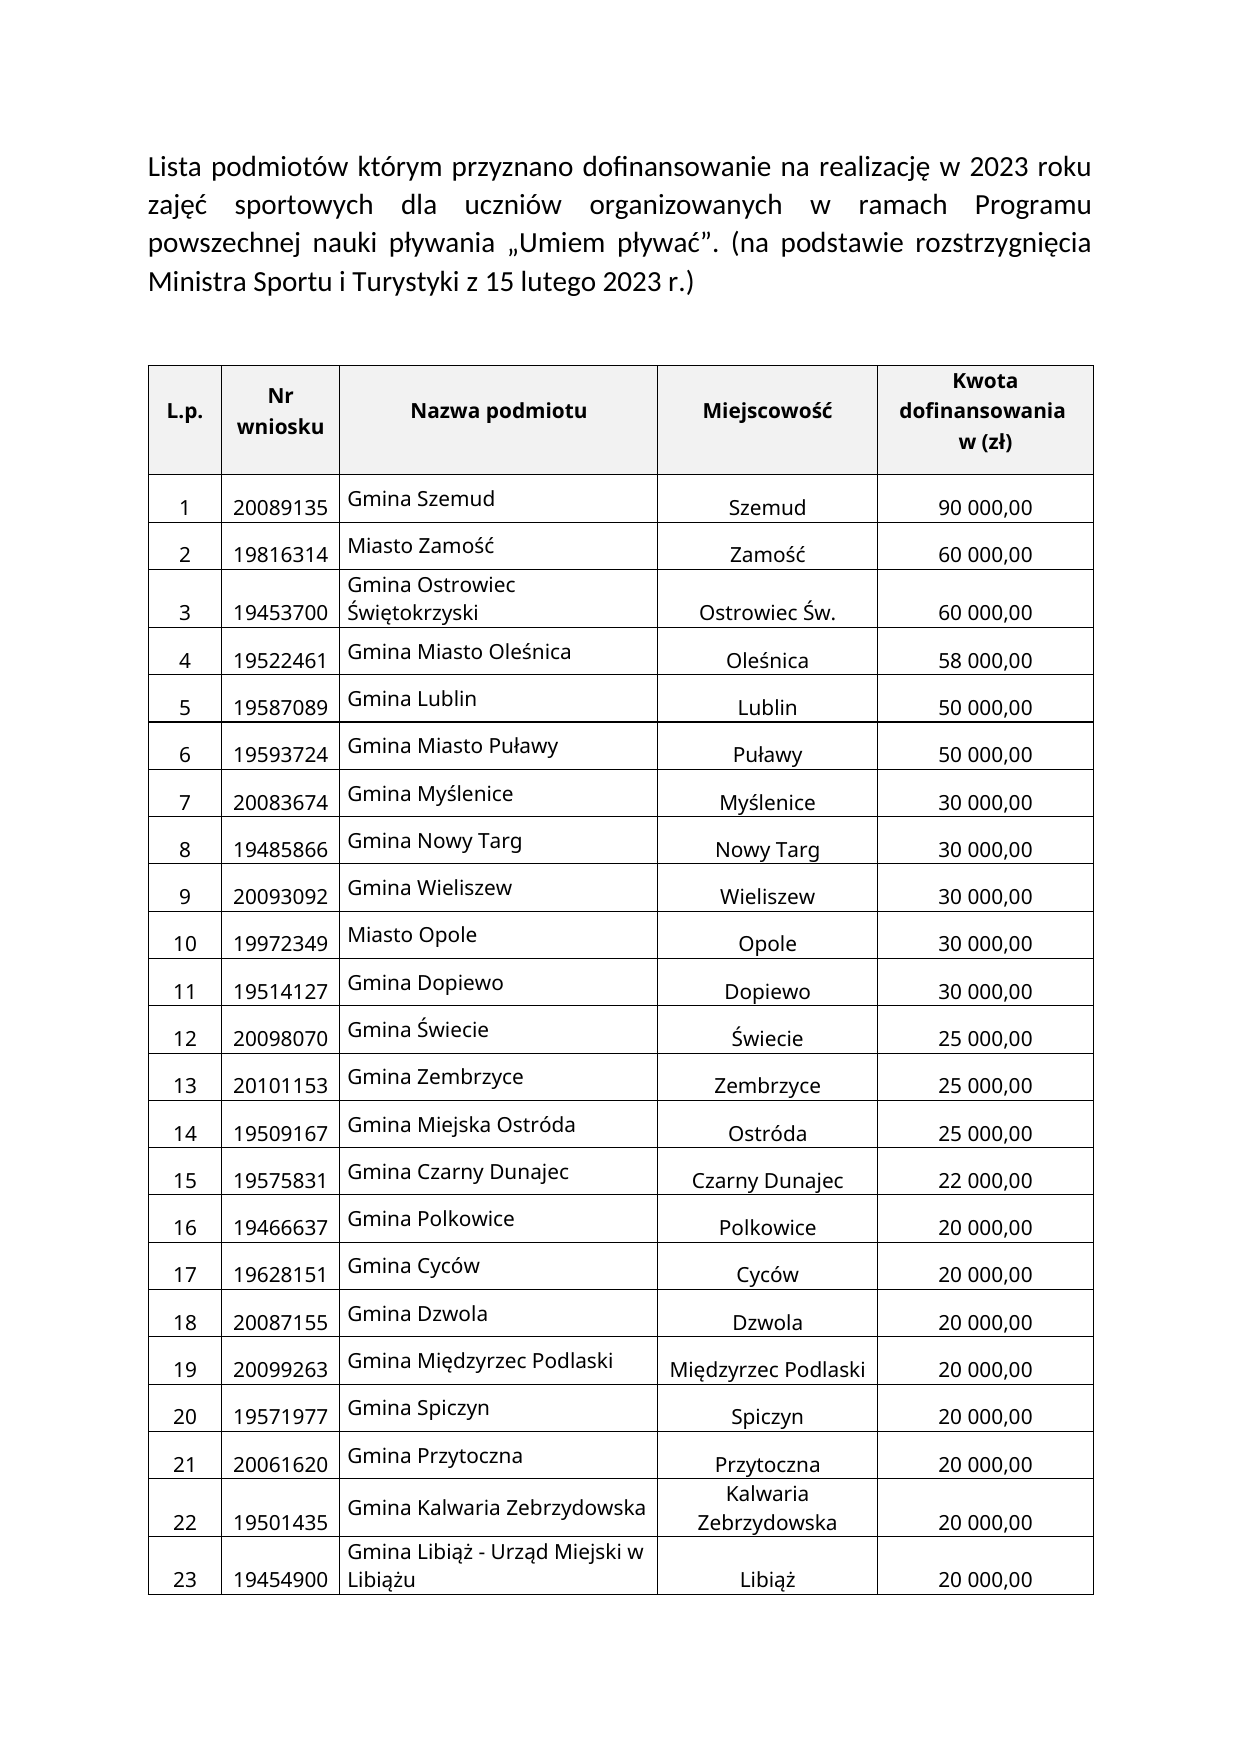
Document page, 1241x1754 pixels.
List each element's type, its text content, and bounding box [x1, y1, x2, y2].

table_cell 20099263 [222, 1337, 339, 1383]
table_cell Zembrzyce [658, 1054, 877, 1100]
table_cell Gmina Ostrowiec Świętokrzyski [340, 570, 657, 627]
table_cell 30 000,00 [878, 770, 1093, 816]
table_cell 10 [149, 912, 221, 958]
table_cell 20083674 [222, 770, 339, 816]
table_cell Gmina Wieliszew [340, 864, 657, 911]
table_cell 19485866 [222, 817, 339, 863]
table_cell 19972349 [222, 912, 339, 958]
table_cell 90 000,00 [878, 475, 1093, 522]
table_cell 9 [149, 864, 221, 911]
table_cell 4 [149, 628, 221, 674]
table_cell 58 000,00 [878, 628, 1093, 674]
text Lista podmiotów którym przyznano dofinansowanie na realizację w 2023 roku zajęć sportowych dla uczniów organizowanych w ramach Programu powszechnej nauki pływania „Umiem pływać”. (na podstawie rozstrzygnięcia Ministra Sportu i Turystyki z 15 lutego 2023 r.) [148, 148, 1093, 298]
table_cell Wieliszew [658, 864, 877, 911]
table_cell 5 [149, 675, 221, 721]
table_cell 20 000,00 [878, 1243, 1093, 1289]
table_cell 30 000,00 [878, 817, 1093, 863]
table_cell Gmina Zembrzyce [340, 1054, 657, 1100]
table_cell 19 [149, 1337, 221, 1383]
table_cell 20 000,00 [878, 1479, 1093, 1536]
table_cell Gmina Lublin [340, 675, 657, 721]
table_header L.p. [149, 366, 221, 474]
table_cell 20089135 [222, 475, 339, 522]
table_cell Gmina Szemud [340, 475, 657, 522]
table_cell Gmina Dopiewo [340, 959, 657, 1005]
table_cell 50 000,00 [878, 675, 1093, 721]
table_cell 20 000,00 [878, 1337, 1093, 1383]
table_cell 19575831 [222, 1148, 339, 1194]
table_cell Czarny Dunajec [658, 1148, 877, 1194]
table_cell Gmina Międzyrzec Podlaski [340, 1337, 657, 1383]
table_cell 23 [149, 1537, 221, 1594]
table_cell 19453700 [222, 570, 339, 627]
table_cell Gmina Spiczyn [340, 1385, 657, 1431]
table_cell 19816314 [222, 523, 339, 569]
table_cell 20098070 [222, 1006, 339, 1052]
table_cell 50 000,00 [878, 723, 1093, 769]
table_cell 19593724 [222, 723, 339, 769]
table_cell 20 000,00 [878, 1385, 1093, 1431]
table_cell Miasto Opole [340, 912, 657, 958]
table_cell Międzyrzec Podlaski [658, 1337, 877, 1383]
table_cell 60 000,00 [878, 570, 1093, 627]
table_cell 20 000,00 [878, 1537, 1093, 1594]
table_cell Myślenice [658, 770, 877, 816]
table_cell 19466637 [222, 1195, 339, 1242]
table_cell 20 000,00 [878, 1432, 1093, 1478]
table_header Kwota dofinansowania w (zł) [878, 366, 1093, 474]
table_cell 19454900 [222, 1537, 339, 1594]
table_cell 19509167 [222, 1101, 339, 1147]
table_cell Gmina Libiąż - Urząd Miejski w Libiążu [340, 1537, 657, 1594]
table_cell 13 [149, 1054, 221, 1100]
table_cell 14 [149, 1101, 221, 1147]
table_cell Kalwaria Zebrzydowska [658, 1479, 877, 1536]
table_cell Gmina Kalwaria Zebrzydowska [340, 1479, 657, 1536]
table_cell Oleśnica [658, 628, 877, 674]
table_cell 25 000,00 [878, 1054, 1093, 1100]
table_cell 19587089 [222, 675, 339, 721]
table_cell 18 [149, 1290, 221, 1336]
table_cell 20061620 [222, 1432, 339, 1478]
table_cell 30 000,00 [878, 959, 1093, 1005]
table_cell 19628151 [222, 1243, 339, 1289]
table_cell 20093092 [222, 864, 339, 911]
table_cell 30 000,00 [878, 864, 1093, 911]
table_cell 20087155 [222, 1290, 339, 1336]
table_cell 20 [149, 1385, 221, 1431]
table_cell Miasto Zamość [340, 523, 657, 569]
table_cell Zamość [658, 523, 877, 569]
table_cell 25 000,00 [878, 1006, 1093, 1052]
table_cell Spiczyn [658, 1385, 877, 1431]
table_cell Ostróda [658, 1101, 877, 1147]
table_cell 12 [149, 1006, 221, 1052]
table_cell Libiąż [658, 1537, 877, 1594]
table_cell 30 000,00 [878, 912, 1093, 958]
table_cell Opole [658, 912, 877, 958]
table_cell 16 [149, 1195, 221, 1242]
table_cell Gmina Cyców [340, 1243, 657, 1289]
table_cell 6 [149, 723, 221, 769]
table_cell 22 000,00 [878, 1148, 1093, 1194]
table_cell Gmina Miasto Puławy [340, 723, 657, 769]
table_cell 21 [149, 1432, 221, 1478]
table_cell Gmina Dzwola [340, 1290, 657, 1336]
table_cell Gmina Miejska Ostróda [340, 1101, 657, 1147]
table_cell 15 [149, 1148, 221, 1194]
table_cell 2 [149, 523, 221, 569]
table_cell 20 000,00 [878, 1195, 1093, 1242]
table_cell 11 [149, 959, 221, 1005]
table_cell 3 [149, 570, 221, 627]
table_cell Gmina Przytoczna [340, 1432, 657, 1478]
table_cell Świecie [658, 1006, 877, 1052]
table_cell Gmina Polkowice [340, 1195, 657, 1242]
table_cell 19514127 [222, 959, 339, 1005]
table_cell 20 000,00 [878, 1290, 1093, 1336]
table_cell Szemud [658, 475, 877, 522]
table_cell 22 [149, 1479, 221, 1536]
table_cell Gmina Świecie [340, 1006, 657, 1052]
table_cell 8 [149, 817, 221, 863]
table_cell Puławy [658, 723, 877, 769]
table_header Miejscowość [658, 366, 877, 474]
table_cell Lublin [658, 675, 877, 721]
table_cell Gmina Nowy Targ [340, 817, 657, 863]
table_cell Dzwola [658, 1290, 877, 1336]
table_cell 7 [149, 770, 221, 816]
table_cell 17 [149, 1243, 221, 1289]
table_cell Ostrowiec Św. [658, 570, 877, 627]
table_cell 60 000,00 [878, 523, 1093, 569]
table_cell Przytoczna [658, 1432, 877, 1478]
table_cell 19501435 [222, 1479, 339, 1536]
table_cell 19571977 [222, 1385, 339, 1431]
table_cell Cyców [658, 1243, 877, 1289]
table_cell 25 000,00 [878, 1101, 1093, 1147]
table_cell Polkowice [658, 1195, 877, 1242]
table_cell Nowy Targ [658, 817, 877, 863]
table_header Nr wniosku [222, 366, 339, 474]
table_cell Dopiewo [658, 959, 877, 1005]
table_cell Gmina Myślenice [340, 770, 657, 816]
table_cell Gmina Czarny Dunajec [340, 1148, 657, 1194]
table_cell Gmina Miasto Oleśnica [340, 628, 657, 674]
table_cell 20101153 [222, 1054, 339, 1100]
table_cell 19522461 [222, 628, 339, 674]
table_header Nazwa podmiotu [340, 366, 657, 474]
table_cell 1 [149, 475, 221, 522]
